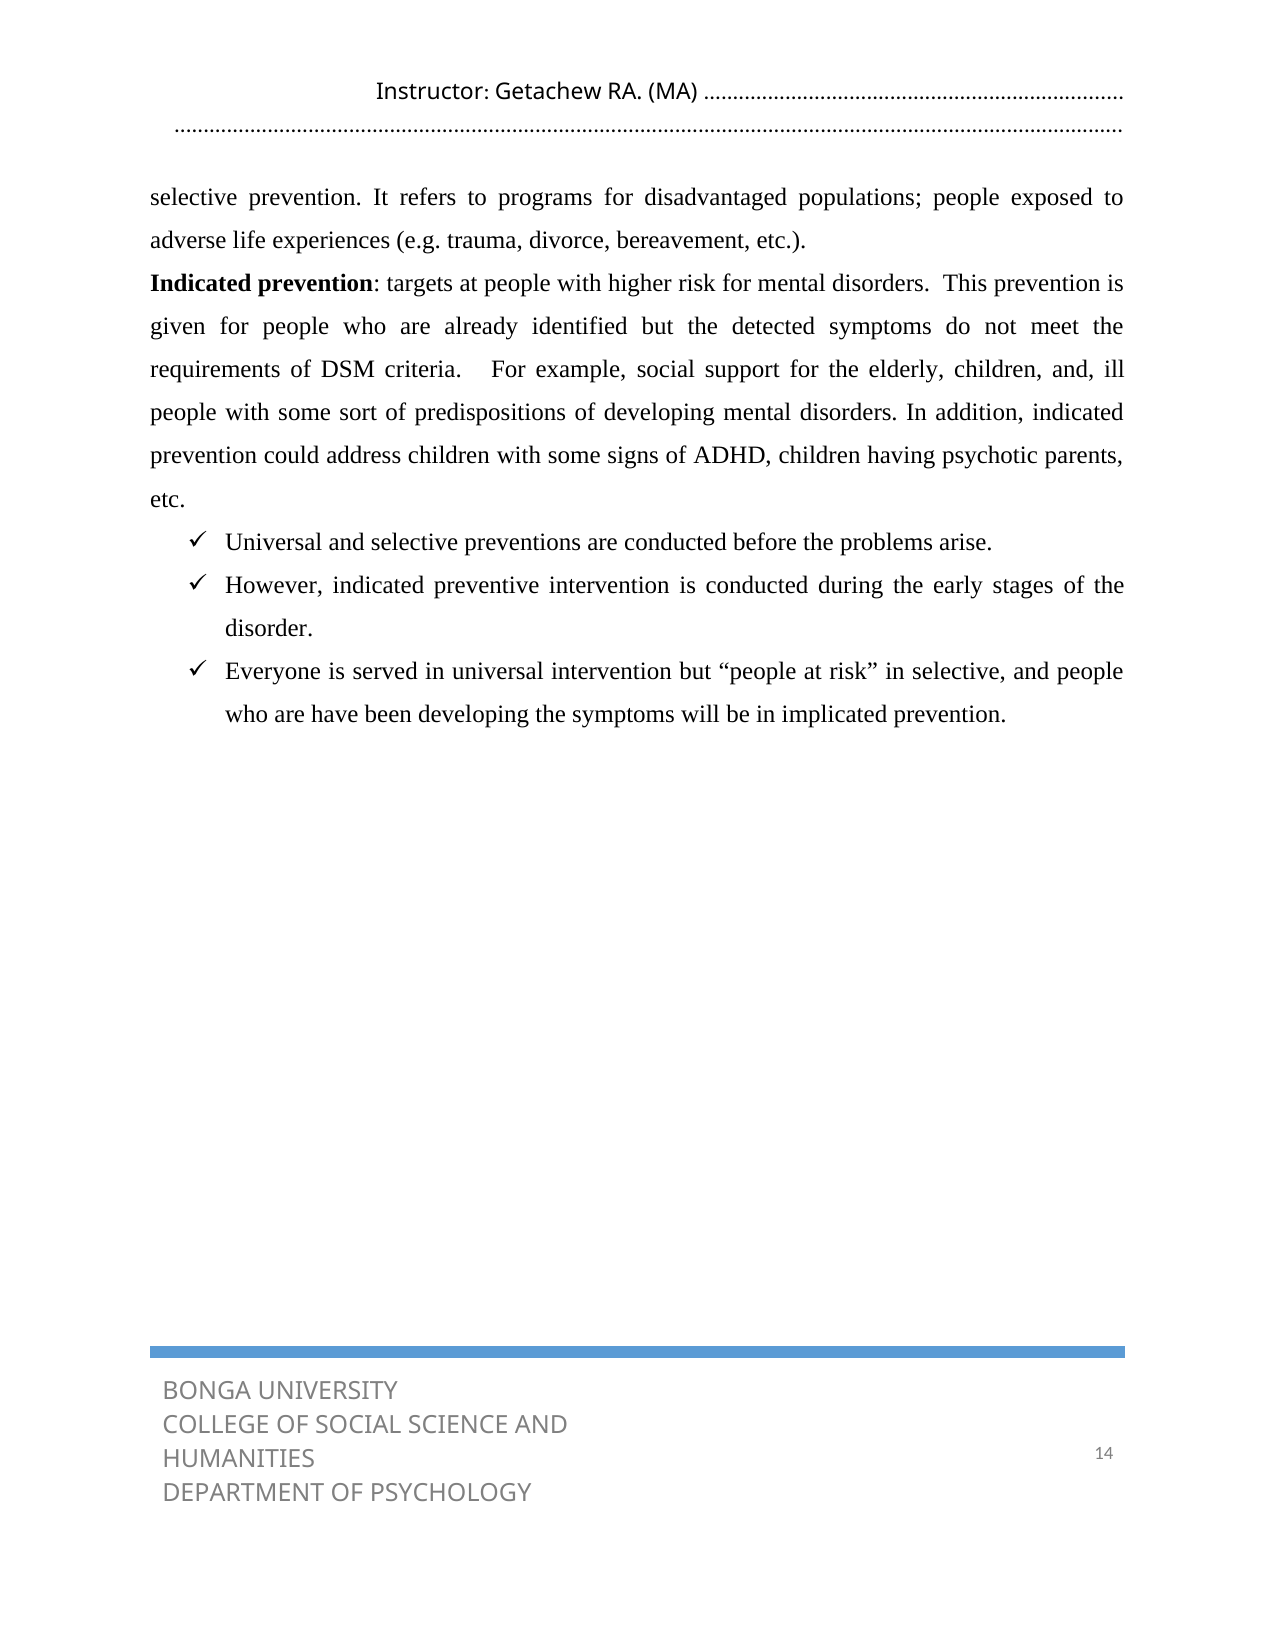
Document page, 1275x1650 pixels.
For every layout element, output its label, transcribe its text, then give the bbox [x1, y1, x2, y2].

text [150, 182, 1125, 254]
text Indicated prevention: targets at people with higher risk for mental disorders. This prevention is given for people who are already identified but the detected symptoms do not meet the requirements of DSM criteria. For example, social support for the elderly, children, and, ill people with some sort of predispositions of developing mental disorders. In addition, indicated prevention could address children with some signs of ADHD, children having psychotic parents, etc. [150, 268, 1125, 512]
list However, indicated preventive intervention is conducted during the early stages of the disorder. [187, 570, 1125, 642]
list Everyone is served in universal intervention but “people at risk” in selective, and people who are have been developing the symptoms will be in implicated prevention. [187, 656, 1125, 728]
list Universal and selective preventions are conducted before the problems arise. [187, 527, 1125, 556]
